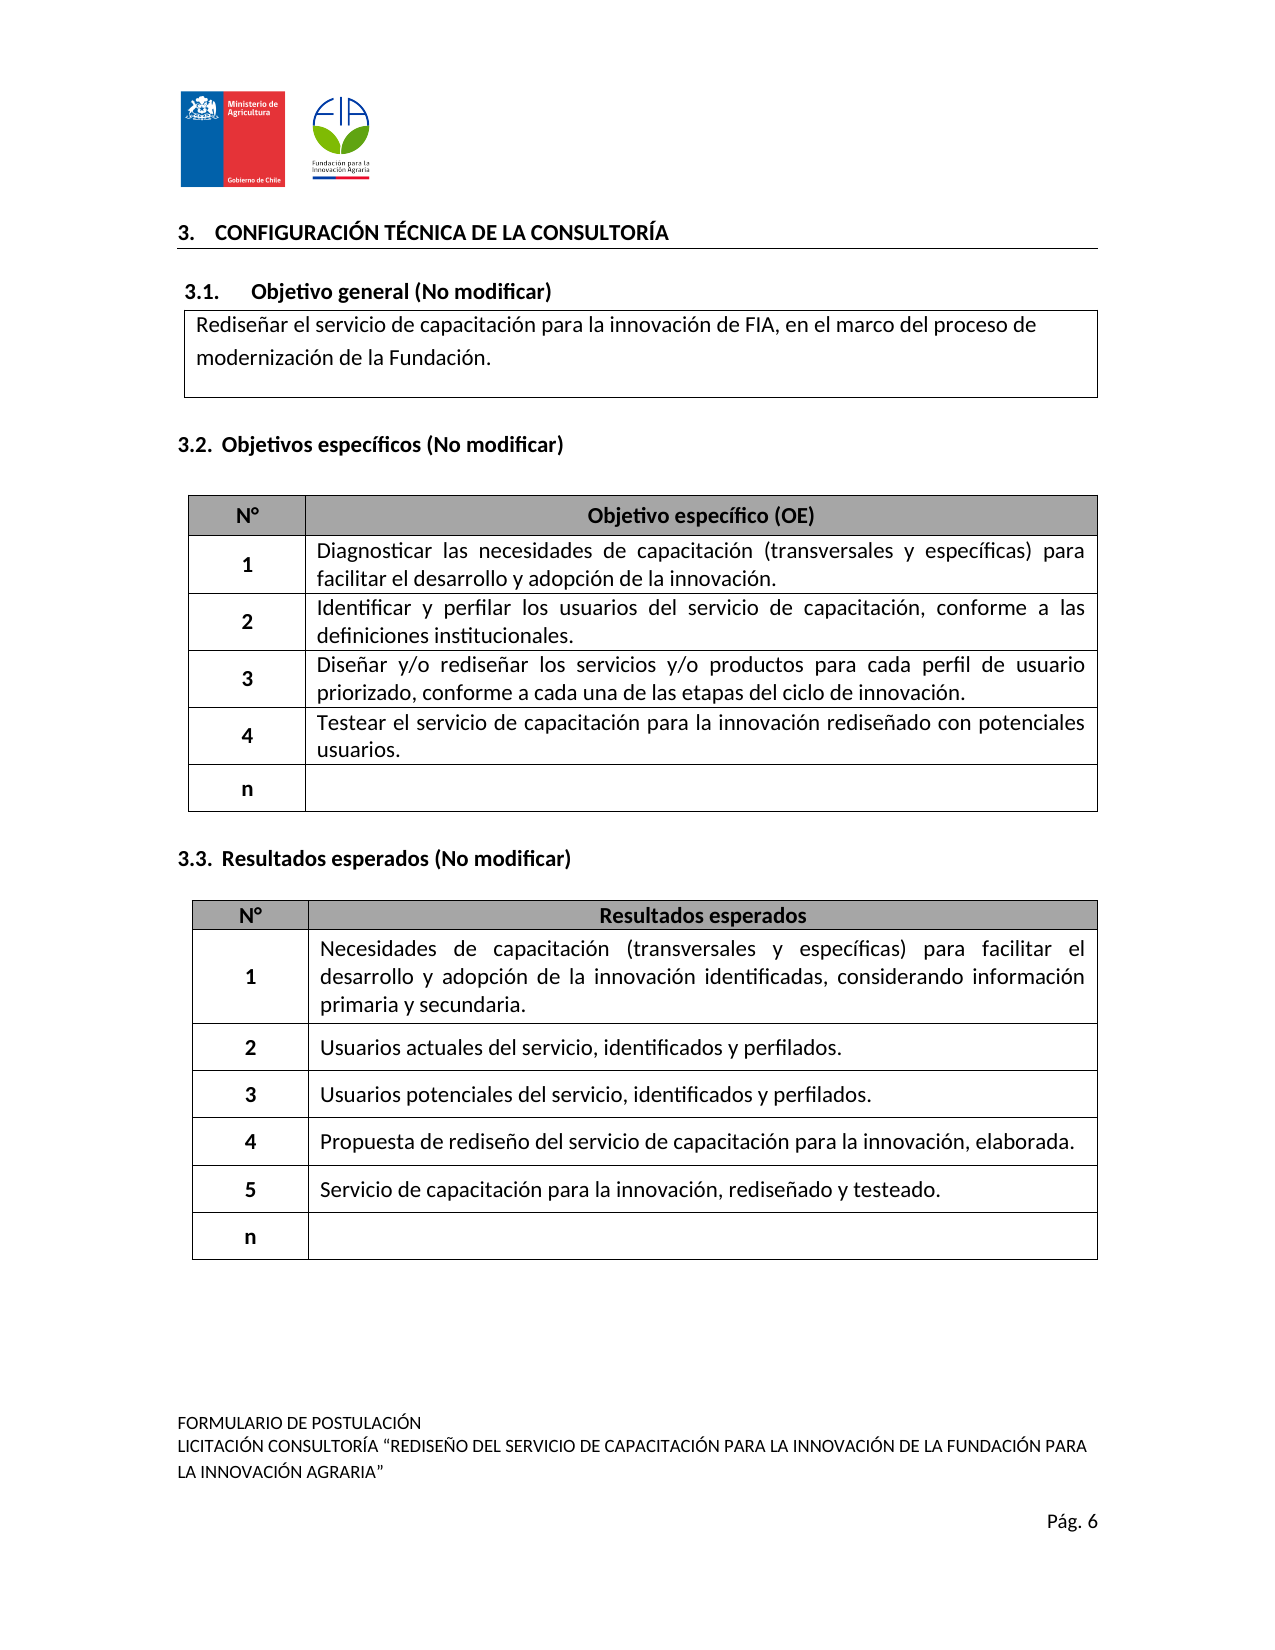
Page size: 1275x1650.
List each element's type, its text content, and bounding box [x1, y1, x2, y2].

table_cell 4 [193, 1118, 308, 1164]
table_header N° [189, 496, 305, 535]
table_cell Usuarios actuales del servicio, identificados y perfilados. [309, 1024, 1097, 1070]
list Objetivo general (No modificar) [184, 277, 1068, 305]
table_cell Servicio de capacitación para la innovación, rediseñado y testeado. [309, 1166, 1097, 1212]
table_cell 3 [189, 651, 305, 707]
table_cell [306, 765, 1097, 811]
list CONFIGURACIÓN TÉCNICA DE LA CONSULTORÍA [177, 218, 1098, 248]
table_header Rediseñar el servicio de capacitación para la innovación de FIA, en el marco del proceso de modernización de la Fundación. [185, 311, 1097, 397]
table_cell 5 [193, 1166, 308, 1212]
table_cell 2 [193, 1024, 308, 1070]
table_cell Propuesta de rediseño del servicio de capacitación para la innovación, elaborada. [309, 1118, 1097, 1164]
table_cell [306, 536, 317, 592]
table_cell 2 [189, 594, 305, 649]
list Objetivos específicos (No modificar) [177, 430, 1098, 458]
table_cell Diagnosticar las necesidades de capacitación (transversales y específicas) para facilitar el desarrollo y adopción de la innovación. [778, 536, 1097, 592]
table_cell Diseñar y/o rediseñar los servicios y/o productos para cada perfil de usuario priorizado, conforme a cada una de las etapas del ciclo de innovación. [306, 651, 1097, 707]
table_cell 1 [193, 930, 308, 1023]
table_cell 3 [193, 1071, 308, 1117]
table_cell 4 [189, 708, 305, 764]
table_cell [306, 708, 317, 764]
table_cell Identificar y perfilar los usuarios del servicio de capacitación, conforme a las definiciones institucionales. [574, 594, 1097, 649]
table_cell n [189, 765, 305, 811]
list Resultados esperados (No modificar) [177, 844, 1098, 872]
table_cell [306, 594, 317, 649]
table_cell Testear el servicio de capacitación para la innovación rediseñado con potenciales usuarios. [401, 708, 1097, 764]
picture [177, 88, 375, 191]
table_cell Usuarios potenciales del servicio, identificados y perfilados. [309, 1071, 1097, 1117]
table_cell [309, 1213, 1097, 1259]
table_cell 1 [189, 536, 305, 592]
table_cell Necesidades de capacitación (transversales y específicas) para facilitar el desarrollo y adopción de la innovación identificadas, considerando información primaria y secundaria. [309, 930, 1097, 1023]
table_cell n [193, 1213, 308, 1259]
table_header Resultados esperados [309, 901, 1097, 929]
table_header Objetivo específico (OE) [306, 496, 1097, 535]
table_header N° [193, 901, 308, 929]
